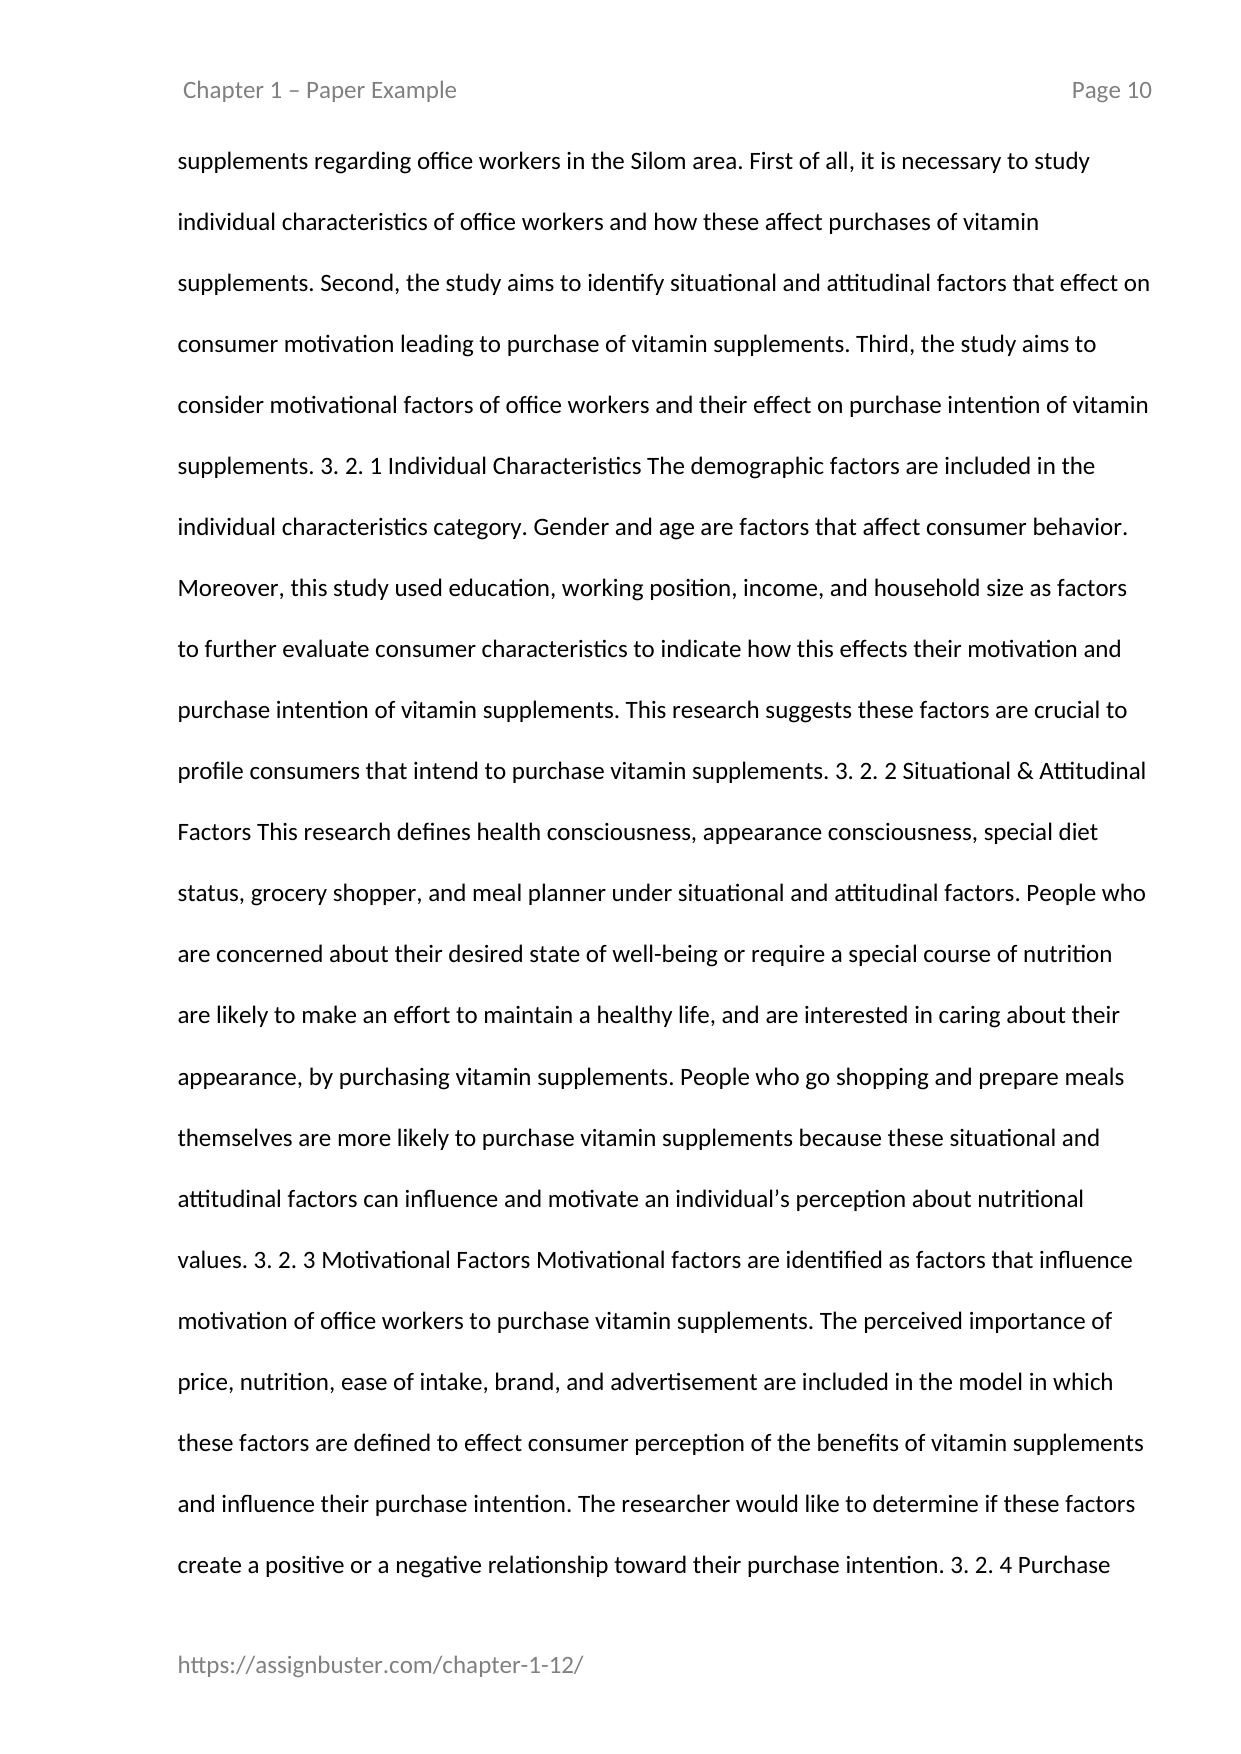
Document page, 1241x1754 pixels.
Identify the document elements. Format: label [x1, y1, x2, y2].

text [177, 145, 1152, 1579]
